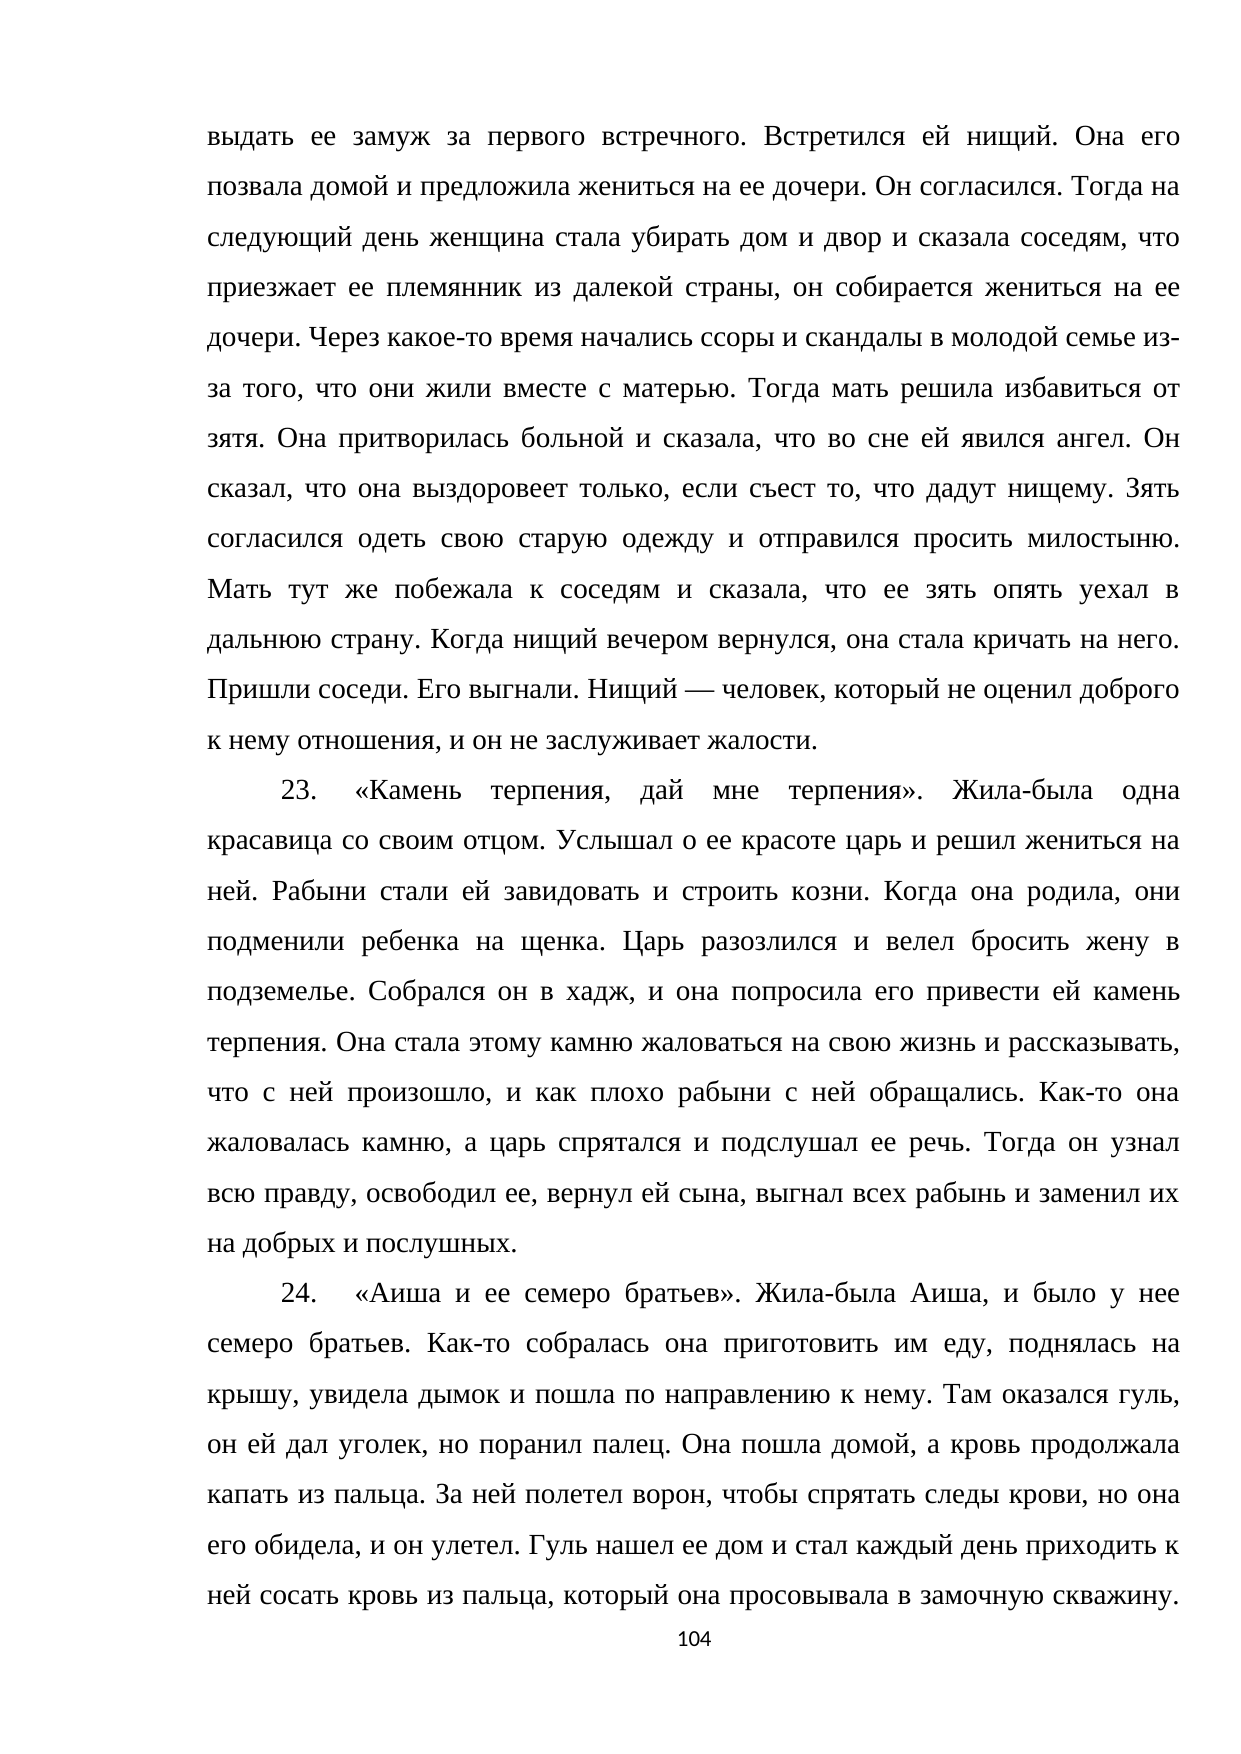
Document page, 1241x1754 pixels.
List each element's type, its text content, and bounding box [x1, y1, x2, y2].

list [207, 118, 1181, 755]
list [207, 1275, 1181, 1611]
list «Камень терпения, дай мне терпения». Жила-была одна красавица со своим отцом. Услышал о ее красоте царь и решил жениться на ней. Рабыни стали ей завидовать и строить козни. Когда она родила, они подменили ребенка на щенка. Царь разозлился и велел бросить жену в подземелье. Собрался он в хадж, и она попросила его привести ей камень терпения. Она стала этому камню жаловаться на свою жизнь и рассказывать, что с ней произошло, и как плохо рабыни с ней обращались. Как-то она жаловалась камню, а царь спрятался и подслушал ее речь. Тогда он узнал всю правду, освободил ее, вернул ей сына, выгнал всех рабынь и заменил их на добрых и послушных. [207, 772, 1181, 1258]
